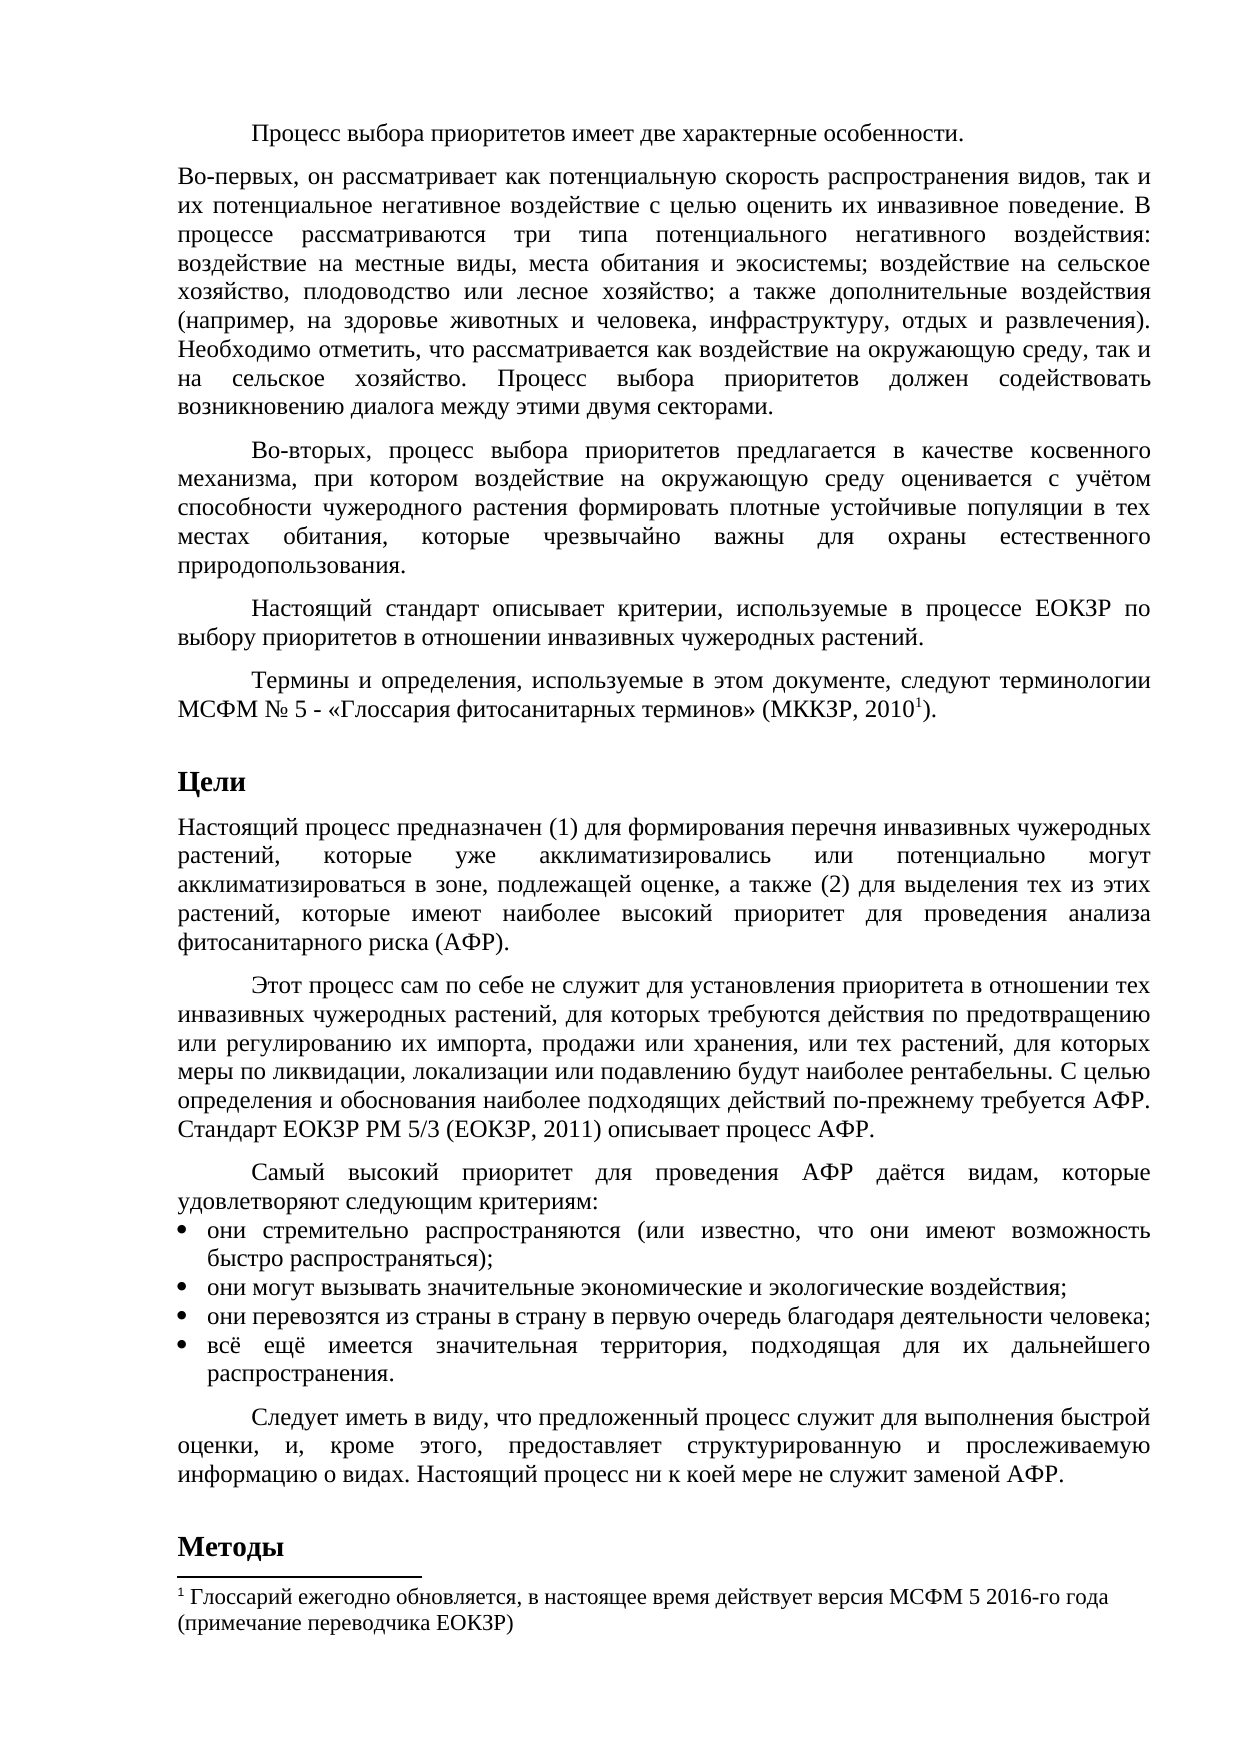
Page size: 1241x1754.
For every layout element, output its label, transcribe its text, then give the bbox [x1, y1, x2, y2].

list они могут вызывать значительные экономические и экологические воздействия; [177, 1272, 1152, 1301]
list всё ещё имеется значительная территория, подходящая для их дальнейшего распространения. [177, 1330, 1152, 1387]
text Во-вторых, процесс выбора приоритетов предлагается в качестве косвенного механизма, при котором воздействие на окружающую среду оценивается с учётом способности чужеродного растения формировать плотные устойчивые популяции в тех местах обитания, которые чрезвычайно важны для охраны естественного природопользования. [177, 435, 1152, 578]
text Следует иметь в виду, что предложенный процесс служит для выполнения быстрой оценки, и, кроме этого, предоставляет структурированную и прослеживаемую информацию о видах. Настоящий процесс ни к коей мере не служит заменой АФР. [177, 1402, 1152, 1488]
text Настоящий стандарт описывает критерии, используемые в процессе ЕОКЗР по выбору приоритетов в отношении инвазивных чужеродных растений. [177, 593, 1152, 651]
text Цели [177, 764, 1152, 797]
text Настоящий процесс предназначен (1) для формирования перечня инвазивных чужеродных растений, которые уже акклиматизировались или потенциально могут акклиматизироваться в зоне, подлежащей оценке, а также (2) для выделения тех из этих растений, которые имеют наиболее высокий приоритет для проведения анализа фитосанитарного риска (АФР). [177, 812, 1152, 956]
list они стремительно распространяются (или известно, что они имеют возможность быстро распространяться); [177, 1215, 1152, 1272]
text Во-первых, он рассматривает как потенциальную скорость распространения видов, так и их потенциальное негативное воздействие с целью оценить их инвазивное поведение. В процессе рассматриваются три типа потенциального негативного воздействия: воздействие на местные виды, места обитания и экосистемы; воздействие на сельское хозяйство, плодоводство или лесное хозяйство; а также дополнительные воздействия (например, на здоровье животных и человека, инфраструктуру, отдых и развлечения). Необходимо отметить, что рассматривается как воздействие на окружающую среду, так и на сельское хозяйство. Процесс выбора приоритетов должен содействовать возникновению диалога между этими двумя секторами. [177, 161, 1152, 420]
text Самый высокий приоритет для проведения АФР даётся видам, которые удовлетворяют следующим критериям: [177, 1157, 1152, 1215]
text Процесс выбора приоритетов имеет две характерные особенности. [177, 118, 1152, 147]
text Этот процесс сам по себе не служит для установления приоритета в отношении тех инвазивных чужеродных растений, для которых требуются действия по предотвращению или регулированию их импорта, продажи или хранения, или тех растений, для которых меры по ликвидации, локализации или подавлению будут наиболее рентабельны. С целью определения и обоснования наиболее подходящих действий по-прежнему требуется АФР. Стандарт ЕОКЗР РМ 5/3 (ЕОКЗР, 2011) описывает процесс АФР. [177, 970, 1152, 1143]
list они перевозятся из страны в страну в первую очередь благодаря деятельности человека; [177, 1301, 1152, 1330]
text Методы [177, 1529, 1152, 1562]
text Термины и определения, используемые в этом документе, следуют терминологии МСФМ № 5 - «Глоссария фитосанитарных терминов» (МККЗР, 2010). [177, 665, 1152, 723]
